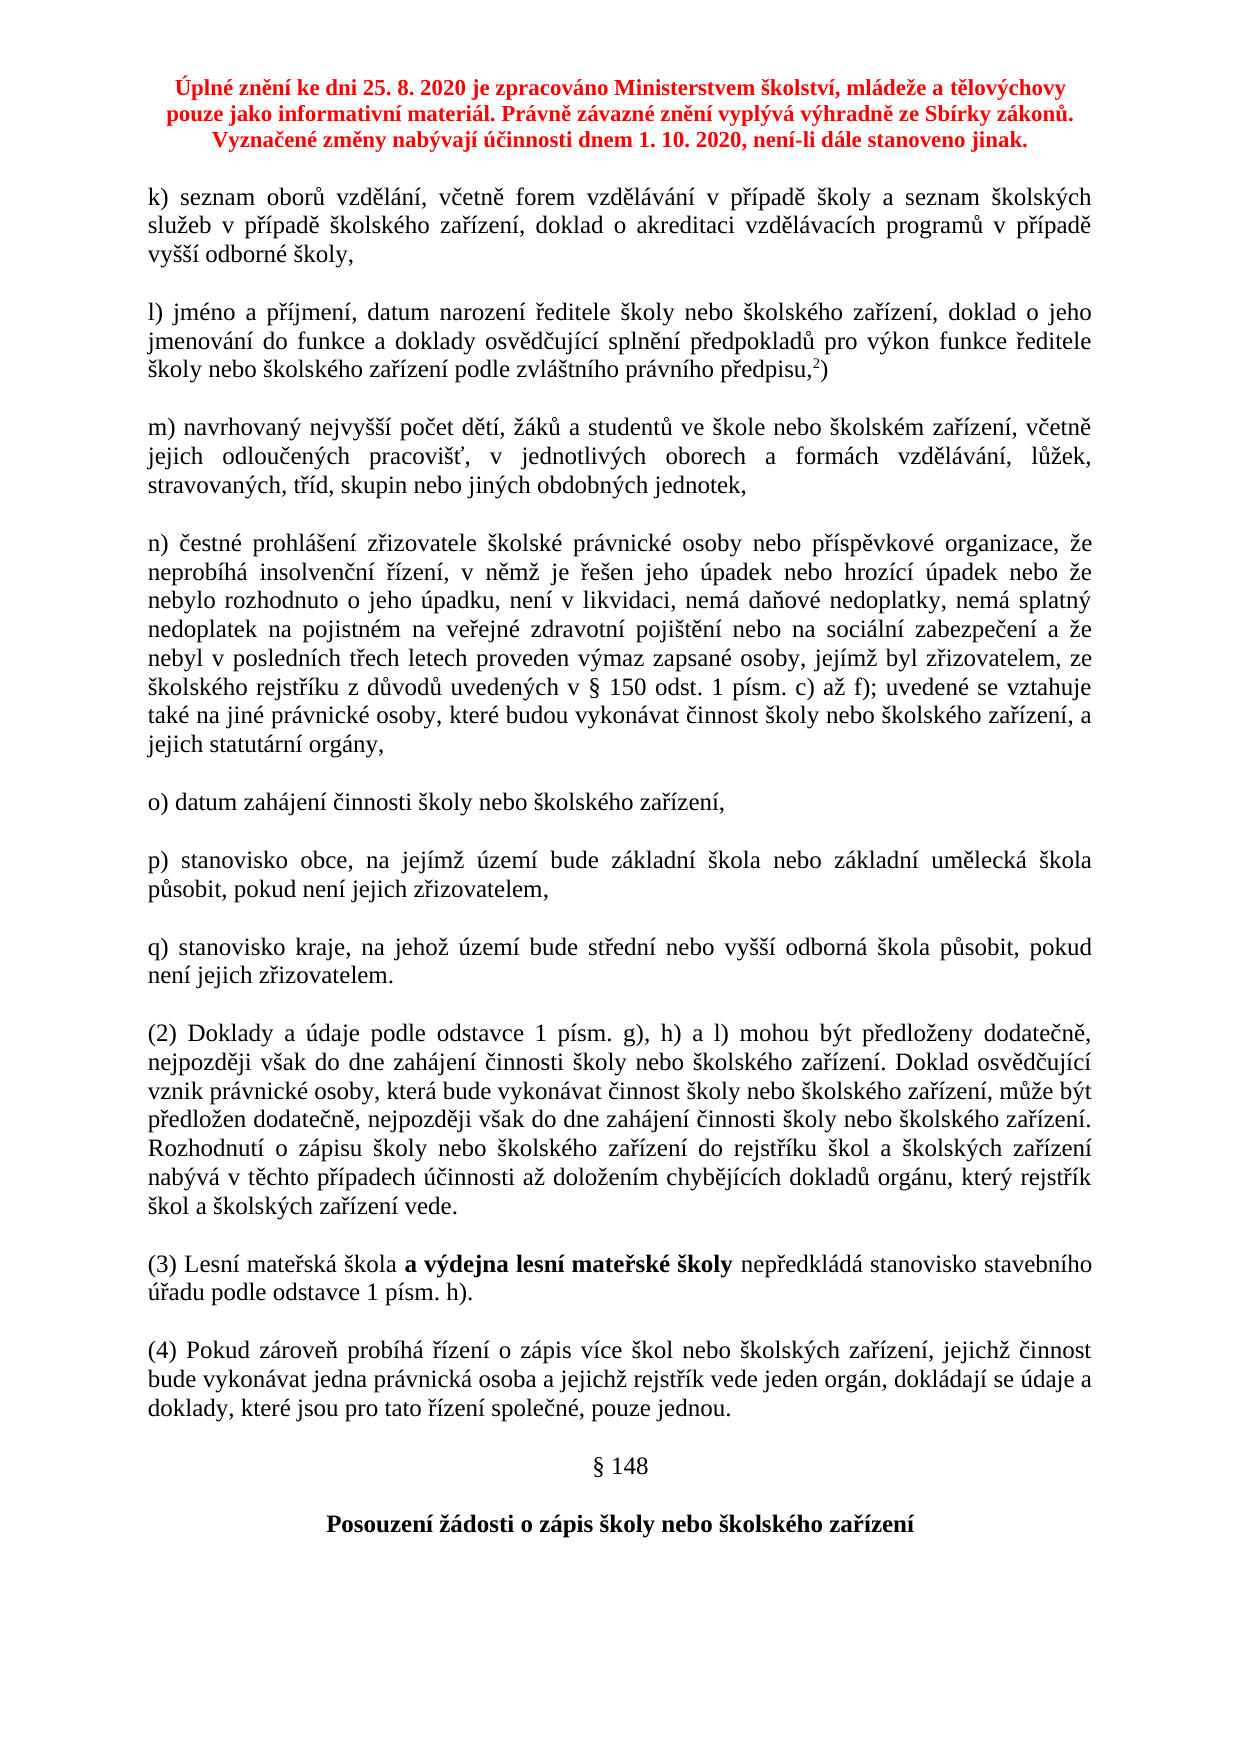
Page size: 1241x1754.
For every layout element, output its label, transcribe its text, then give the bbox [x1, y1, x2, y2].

text (4) Pokud zároveň probíhá řízení o zápis více škol nebo školských zařízení, jejichž činnost bude vykonávat jedna právnická osoba a jejichž rejstřík vede jeden orgán, dokládají se údaje a doklady, které jsou pro tato řízení společné, pouze jednou. [148, 1335, 1093, 1422]
text § 148 [148, 1451, 1093, 1479]
text k) seznam oborů vzdělání, včetně forem vzdělávání v případě školy a seznam školských služeb v případě školského zařízení, doklad o akreditaci vzdělávacích programů v případě vyšší odborné školy, [148, 182, 1093, 268]
text p) stanovisko obce, na jejímž území bude základní škola nebo základní umělecká škola působit, pokud není jejich zřizovatelem, [148, 845, 1093, 902]
text q) stanovisko kraje, na jehož území bude střední nebo vyšší odborná škola působit, pokud není jejich zřizovatelem. [148, 932, 1093, 989]
text n) čestné prohlášení zřizovatele školské právnické osoby nebo příspěvkové organizace, že neprobíhá insolvenční řízení, v němž je řešen jeho úpadek nebo hrozící úpadek nebo že nebylo rozhodnuto o jeho úpadku, není v likvidaci, nemá daňové nedoplatky, nemá splatný nedoplatek na pojistném na veřejné zdravotní pojištění nebo na sociální zabezpečení a že nebyl v posledních třech letech proveden výmaz zapsané osoby, jejímž byl zřizovatelem, ze školského rejstříku z důvodů uvedených v § 150 odst. 1 písm. c) až f); uvedené se vztahuje také na jiné právnické osoby, které budou vykonávat činnost školy nebo školského zařízení, a jejich statutární orgány, [148, 528, 1093, 758]
text l) jméno a příjmení, datum narození ředitele školy nebo školského zařízení, doklad o jeho jmenování do funkce a doklady osvědčující splnění předpokladů pro výkon funkce ředitele školy nebo školského zařízení podle zvláštního právního předpisu,2) [148, 297, 1093, 383]
text (2) Doklady a údaje podle odstavce 1 písm. g), h) a l) mohou být předloženy dodatečně, nejpozději však do dne zahájení činnosti školy nebo školského zařízení. Doklad osvědčující vznik právnické osoby, která bude vykonávat činnost školy nebo školského zařízení, může být předložen dodatečně, nejpozději však do dne zahájení činnosti školy nebo školského zařízení. Rozhodnutí o zápisu školy nebo školského zařízení do rejstříku škol a školských zařízení nabývá v těchto případech účinnosti až doložením chybějících dokladů orgánu, který rejstřík škol a školských zařízení vede. [148, 1018, 1093, 1219]
text Posouzení žádosti o zápis školy nebo školského zařízení [148, 1509, 1093, 1537]
text o) datum zahájení činnosti školy nebo školského zařízení, [148, 787, 1093, 816]
text m) navrhovaný nejvyšší počet dětí, žáků a studentů ve škole nebo školském zařízení, včetně jejich odloučených pracovišť, v jednotlivých oborech a formách vzdělávání, lůžek, stravovaných, tříd, skupin nebo jiných obdobných jednotek, [148, 412, 1093, 499]
text (3) Lesní mateřská škola a výdejna lesní mateřské školy nepředkládá stanovisko stavebního úřadu podle odstavce 1 písm. h). [148, 1249, 1093, 1306]
